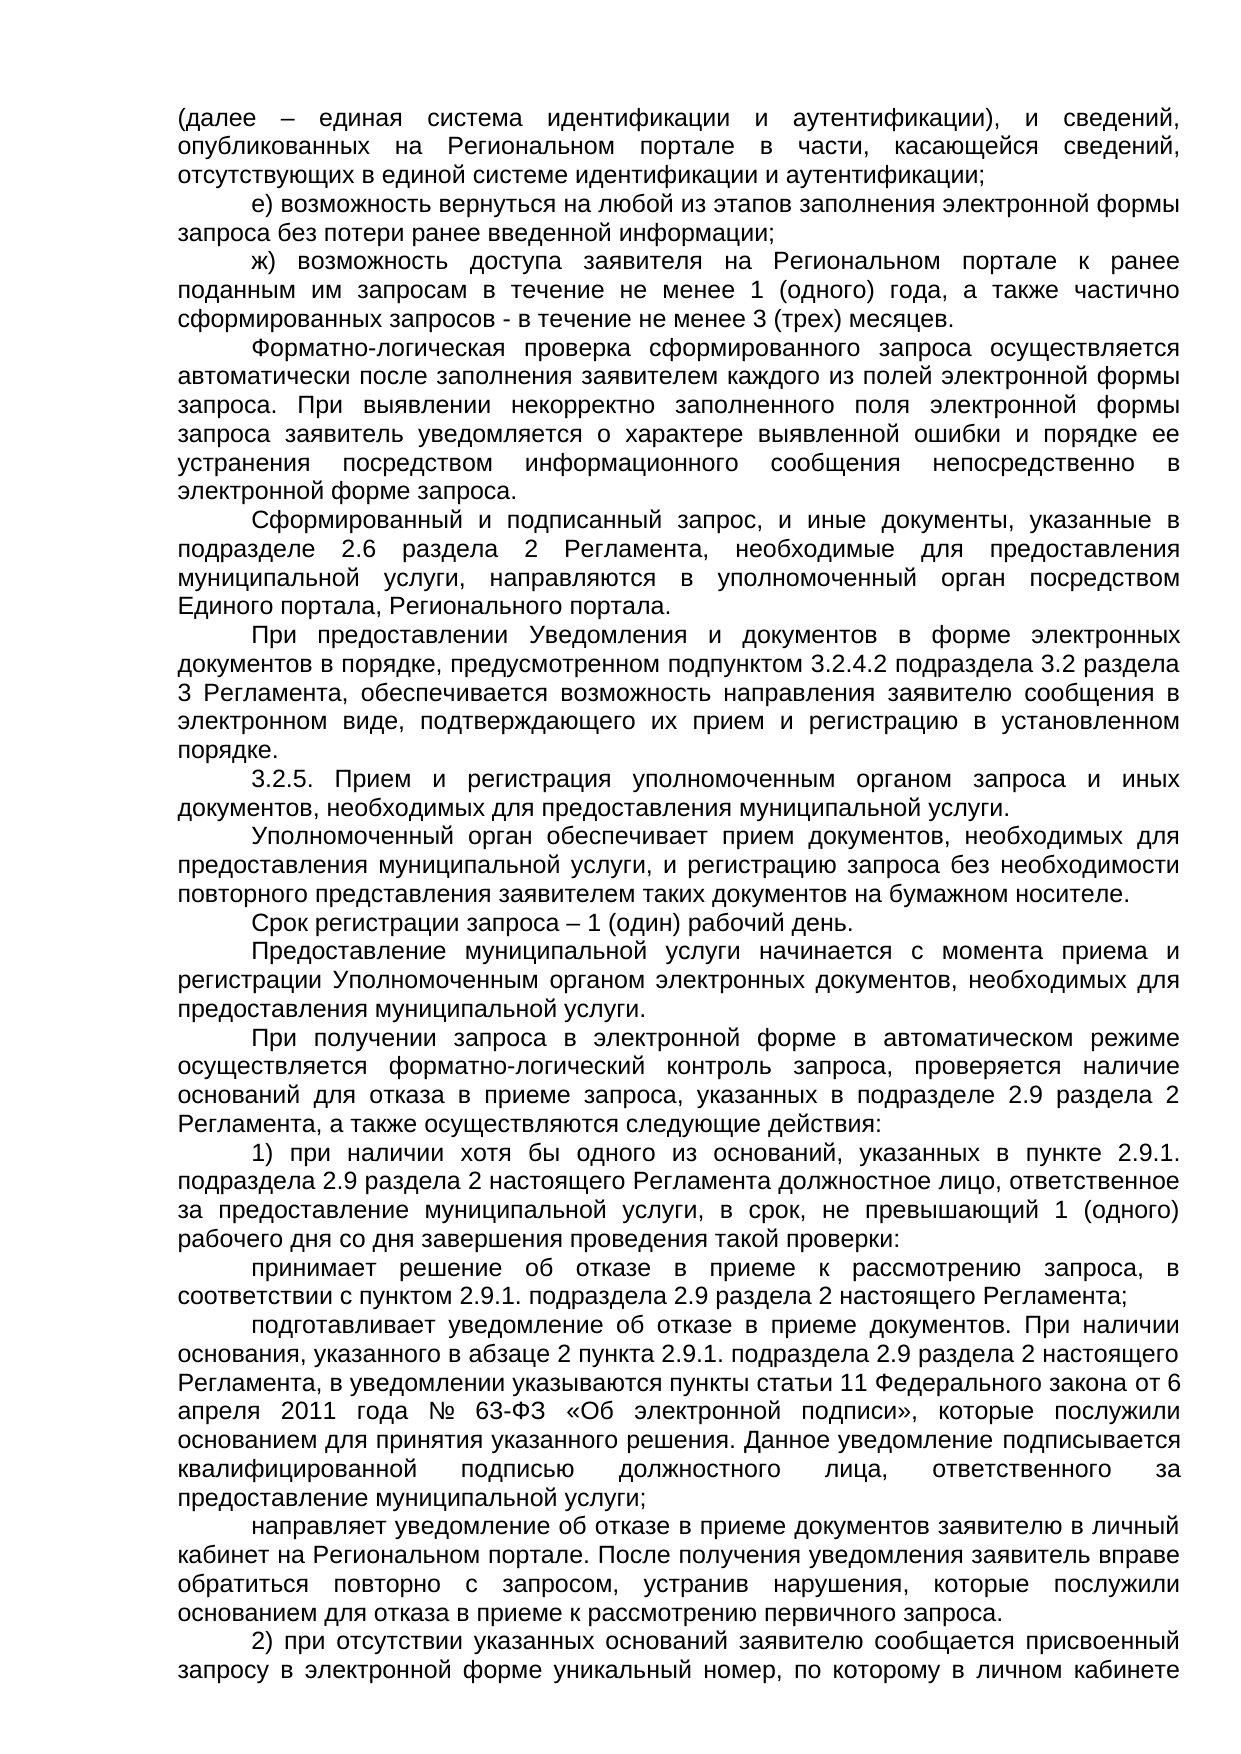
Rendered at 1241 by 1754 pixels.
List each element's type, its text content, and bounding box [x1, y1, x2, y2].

text ж) возможность доступа заявителя на Региональном портале к ранее поданным им запросам в течение не менее 1 (одного) года, а также частично сформированных запросов - в течение не менее 3 (трех) месяцев. [177, 246, 1181, 333]
text подготавливает уведомление об отказе в приеме документов. При наличии основания, указанного в абзаце 2 пункта 2.9.1. подраздела 2.9 раздела 2 настоящего Регламента, в уведомлении указываются пункты статьи 11 Федерального закона от 6 апреля 2011 года № 63-ФЗ «Об электронной подписи», которые послужили основанием для принятия указанного решения. Данное уведомление подписывается квалифицированной подписью должностного лица, ответственного за предоставление муниципальной услуги; [177, 1310, 1181, 1511]
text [177, 103, 1181, 189]
text При предоставлении Уведомления и документов в форме электронных документов в порядке, предусмотренном подпунктом 3.2.4.2 подраздела 3.2 раздела 3 Регламента, обеспечивается возможность направления заявителю сообщения в электронном виде, подтверждающего их прием и регистрацию в установленном порядке. [177, 620, 1181, 764]
text Сформированный и подписанный запрос, и иные документы, указанные в подразделе 2.6 раздела 2 Регламента, необходимые для предоставления муниципальной услуги, направляются в уполномоченный орган посредством Единого портала, Регионального портала. [177, 505, 1181, 620]
text При получении запроса в электронной форме в автоматическом режиме осуществляется форматно-логический контроль запроса, проверяется наличие оснований для отказа в приеме запроса, указанных в подразделе 2.9 раздела 2 Регламента, а также осуществляются следующие действия: [177, 1023, 1181, 1138]
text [177, 1626, 1181, 1684]
text направляет уведомление об отказе в приеме документов заявителю в личный кабинет на Региональном портале. После получения уведомления заявитель вправе обратиться повторно с запросом, устранив нарушения, которые послужили основанием для отказа в приеме к рассмотрению первичного запроса. [177, 1511, 1181, 1626]
text принимает решение об отказе в приеме к рассмотрению запроса, в соответствии с пунктом 2.9.1. подраздела 2.9 раздела 2 настоящего Регламента; [177, 1253, 1181, 1310]
text Предоставление муниципальной услуги начинается с момента приема и регистрации Уполномоченным органом электронных документов, необходимых для предоставления муниципальной услуги. [177, 936, 1181, 1023]
text Уполномоченный орган обеспечивает прием документов, необходимых для предоставления муниципальной услуги, и регистрацию запроса без необходимости повторного представления заявителем таких документов на бумажном носителе. [177, 821, 1181, 908]
text 1) при наличии хотя бы одного из оснований, указанных в пункте 2.9.1. подраздела 2.9 раздела 2 настоящего Регламента должностное лицо, ответственное за предоставление муниципальной услуги, в срок, не превышающий 1 (одного) рабочего дня со дня завершения проведения такой проверки: [177, 1138, 1181, 1253]
text Форматно-логическая проверка сформированного запроса осуществляется автоматически после заполнения заявителем каждого из полей электронной формы запроса. При выявлении некорректно заполненного поля электронной формы запроса заявитель уведомляется о характере выявленной ошибки и порядке ее устранения посредством информационного сообщения непосредственно в электронной форме запроса. [177, 333, 1181, 505]
text е) возможность вернуться на любой из этапов заполнения электронной формы запроса без потери ранее введенной информации; [177, 189, 1181, 246]
text 3.2.5. Прием и регистрация уполномоченным органом запроса и иных документов, необходимых для предоставления муниципальной услуги. [177, 764, 1181, 821]
text Срок регистрации запроса – 1 (один) рабочий день. [177, 908, 1181, 936]
